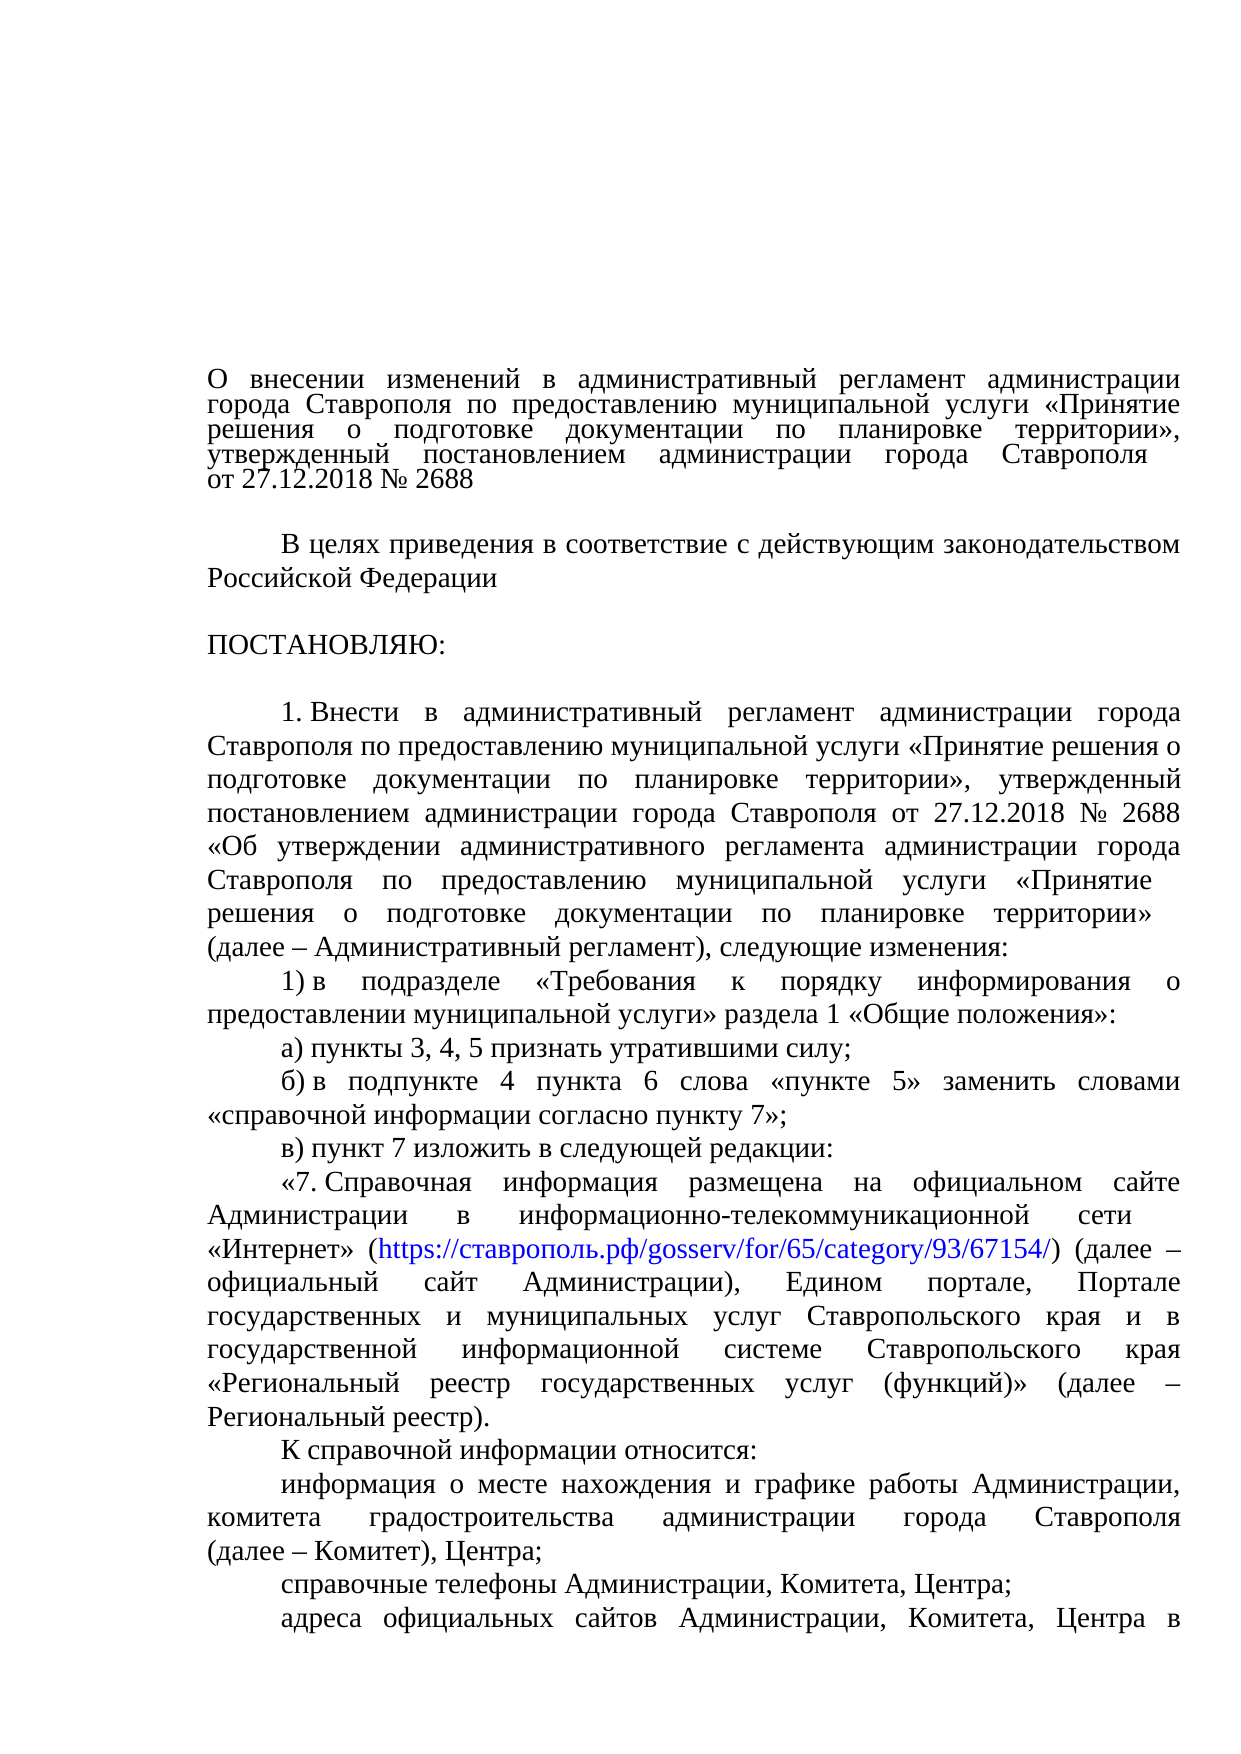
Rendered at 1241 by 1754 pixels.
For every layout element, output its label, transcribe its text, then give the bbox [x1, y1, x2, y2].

text информация о месте нахождения и графике работы Администрации, комитета градостроительства администрации города Ставрополя (далее – Комитет), Центра; [207, 1466, 1181, 1566]
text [207, 1600, 1181, 1633]
text В целях приведения в соответствие с действующим законодательством Российской Федерации [207, 527, 1181, 594]
text б) в подпункте 4 пункта 6 слова «пункте 5» заменить словами «справочной информации согласно пункту 7»; [207, 1063, 1181, 1130]
text 1. Внести в административный регламент администрации города Ставрополя по предоставлению муниципальной услуги «Принятие решения о подготовке документации по планировке территории», утвержденный постановлением администрации города Ставрополя от 27.12.2018 № 2688 «Об утверждении административного регламента администрации города Ставрополя по предоставлению муниципальной услуги «Принятие решения о подготовке документации по планировке территории» (далее – Административный регламент), следующие изменения: [207, 694, 1181, 963]
text в) пункт 7 изложить в следующей редакции: [207, 1130, 1181, 1164]
text а) пункты 3, 4, 5 признать утратившими силу; [207, 1030, 1181, 1063]
text К справочной информации относится: [207, 1432, 1181, 1466]
text 1) в подразделе «Требования к порядку информирования о предоставлении муниципальной услуги» раздела 1 «Общие положения»: [207, 963, 1181, 1030]
text О внесении изменений в административный регламент администрации города Ставрополя по предоставлению муниципальной услуги «Принятие решения о подготовке документации по планировке территории», утвержденный постановлением администрации города Ставрополя от 27.12.2018 № 2688 [207, 368, 1181, 493]
text ПОСТАНОВЛЯЮ: [207, 627, 1181, 661]
text справочные телефоны Администрации, Комитета, Центра; [207, 1566, 1181, 1600]
text «7. Справочная информация размещена на официальном сайте Администрации в информационно-телекоммуникационной сети «Интернет» (https://ставрополь.рф/gosserv/for/65/category/93/67154/) (далее – официальный сайт Администрации), Едином портале, Портале государственных и муниципальных услуг Ставропольского края и в государственной информационной системе Ставропольского края «Региональный реестр государственных услуг (функций)» (далее – Региональный реестр). [207, 1164, 1181, 1432]
